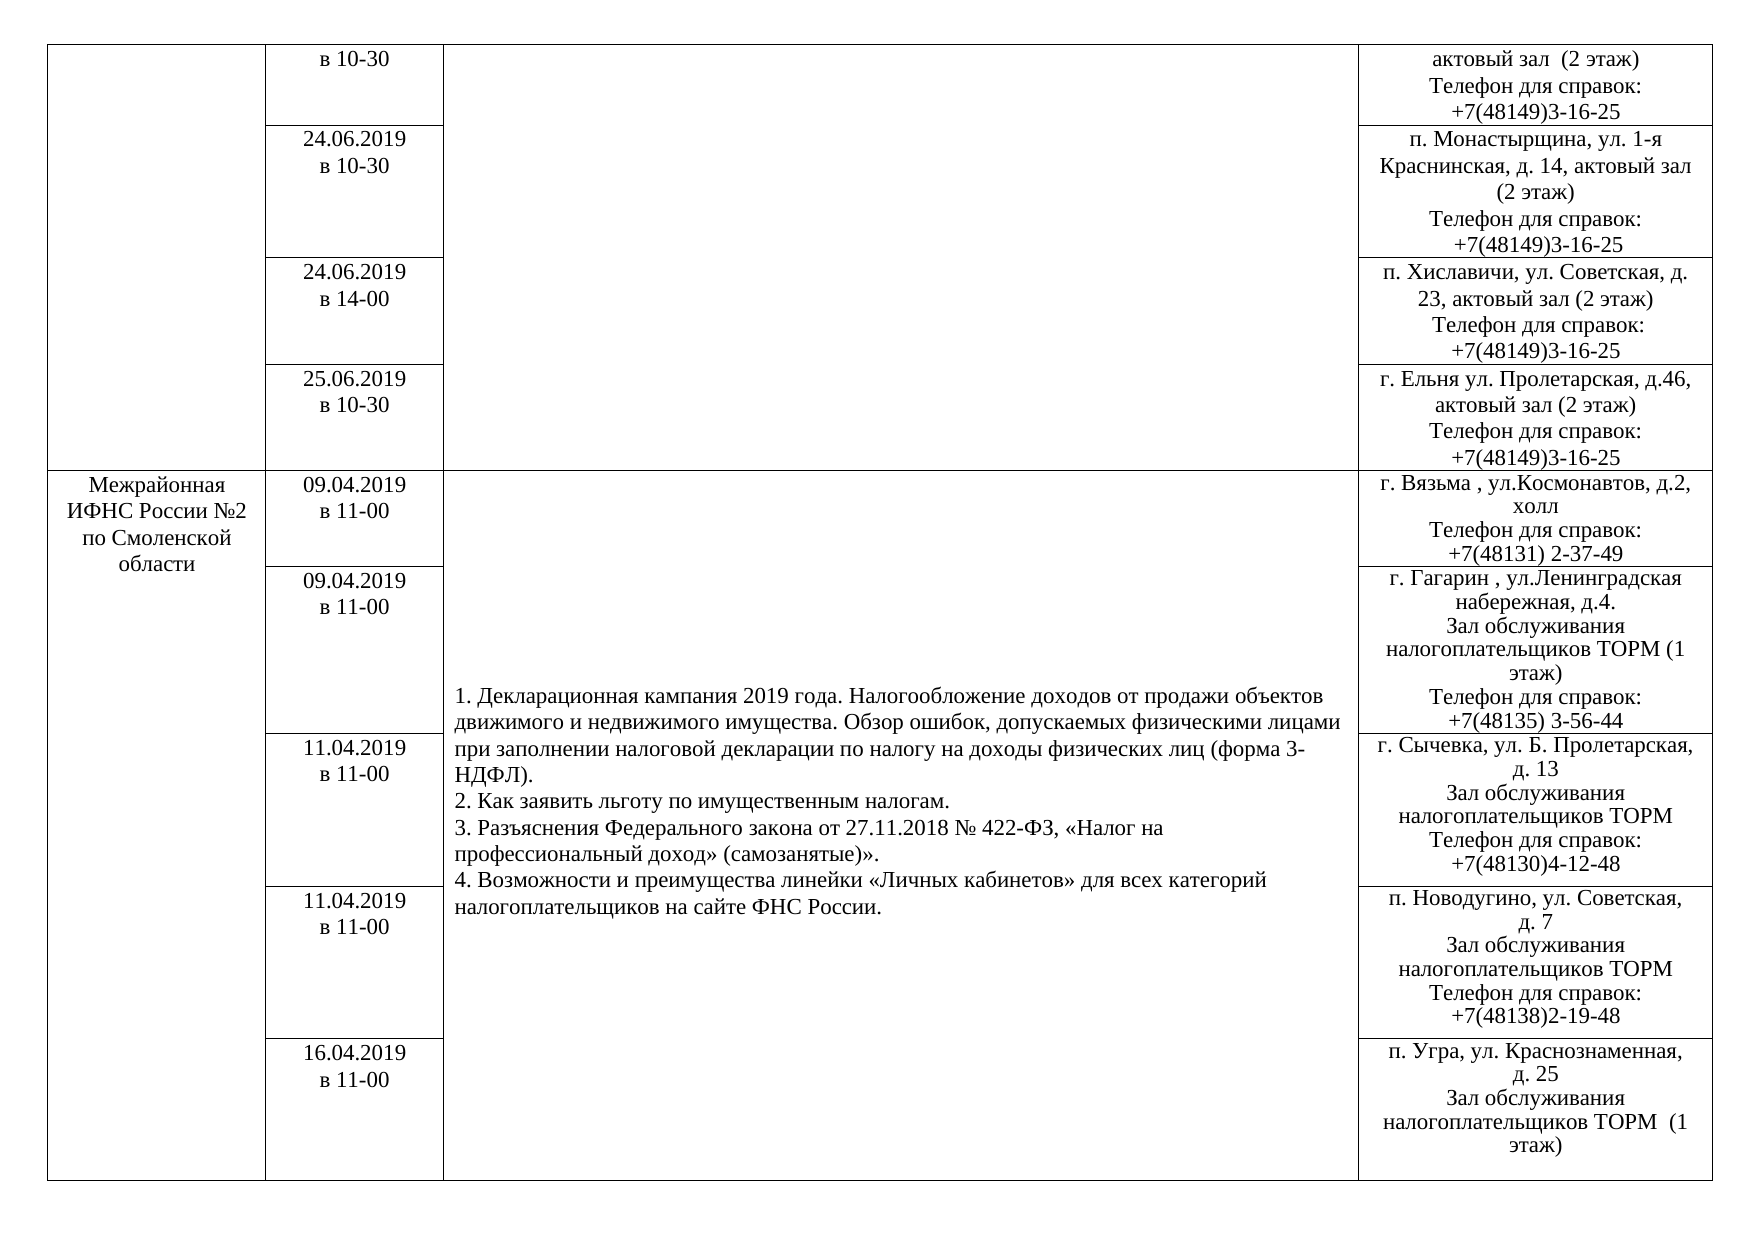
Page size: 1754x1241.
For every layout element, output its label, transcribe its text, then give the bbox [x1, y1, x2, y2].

table_cell 16.04.2019 в 11-00 [266, 1039, 443, 1180]
table_cell г. Вязьма , ул.Космонавтов, д.2, холл Телефон для справок: +7(48131) 2-37-49 [1359, 471, 1712, 566]
table_cell г. Сычевка, ул. Б. Пролетарская, д. 13 Зал обслуживания налогоплательщиков ТОРМ Телефон для справок: +7(48130)4-12-48 [1359, 734, 1712, 886]
table_cell п. Новодугино, ул. Советская, д. 7 Зал обслуживания налогоплательщиков ТОРМ Телефон для справок: +7(48138)2-19-48 [1359, 887, 1712, 1038]
table_cell 24.06.2019 в 14-00 [266, 258, 443, 364]
table_cell 11.04.2019 в 11-00 [266, 734, 443, 886]
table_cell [1359, 45, 1712, 124]
table_cell г. Ельня ул. Пролетарская, д.46, актовый зал (2 этаж) Телефон для справок: +7(48149)3-16-25 [1359, 365, 1712, 470]
table_cell п. Монастырщина, ул. 1-я Краснинская, д. 14, актовый зал (2 этаж) Телефон для справок: +7(48149)3-16-25 [1359, 126, 1712, 257]
table_cell 25.06.2019 в 10-30 [266, 365, 443, 470]
table_cell г. Гагарин , ул.Ленинградская набережная, д.4. Зал обслуживания налогоплательщиков ТОРМ (1 этаж) Телефон для справок: +7(48135) 3-56-44 [1359, 567, 1712, 733]
table_cell 21.06.2019 в 10-30 [266, 45, 443, 124]
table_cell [1359, 1039, 1712, 1180]
table_cell 24.06.2019 в 10-30 [266, 126, 443, 257]
table_cell 09.04.2019 в 11-00 [266, 471, 443, 566]
table_cell 1. Декларационная кампания 2019 года. Налогообложение дoхoдов от продажи объектов движимого и недвижимого имущества. Обзор ошибок, допускаемых физическими лицами при заполнении налоговой декларации по налогу на доходы физических лиц (форма 3-НДФЛ). 2. Как заявить льготу по имущественным налогам. 3. Разъяснения Федерального закона от 27.11.2018 № 422-ФЗ, «Налог на профессиональный доход» (самозанятые)». 4. Возможности и преимущества линейки «Личных кабинетов» для всех категорий налогоплательщиков на сайте ФНС России. [444, 471, 1358, 1180]
table_cell п. Хиславичи, ул. Советская, д. 23, актовый зал (2 этаж) Телефон для справок: +7(48149)3-16-25 [1359, 258, 1712, 364]
table_cell Межрайонная ИФНС России №2 по Смоленской области [48, 471, 265, 1180]
table_cell 11.04.2019 в 11-00 [266, 887, 443, 1038]
table_cell 09.04.2019 в 11-00 [266, 567, 443, 733]
